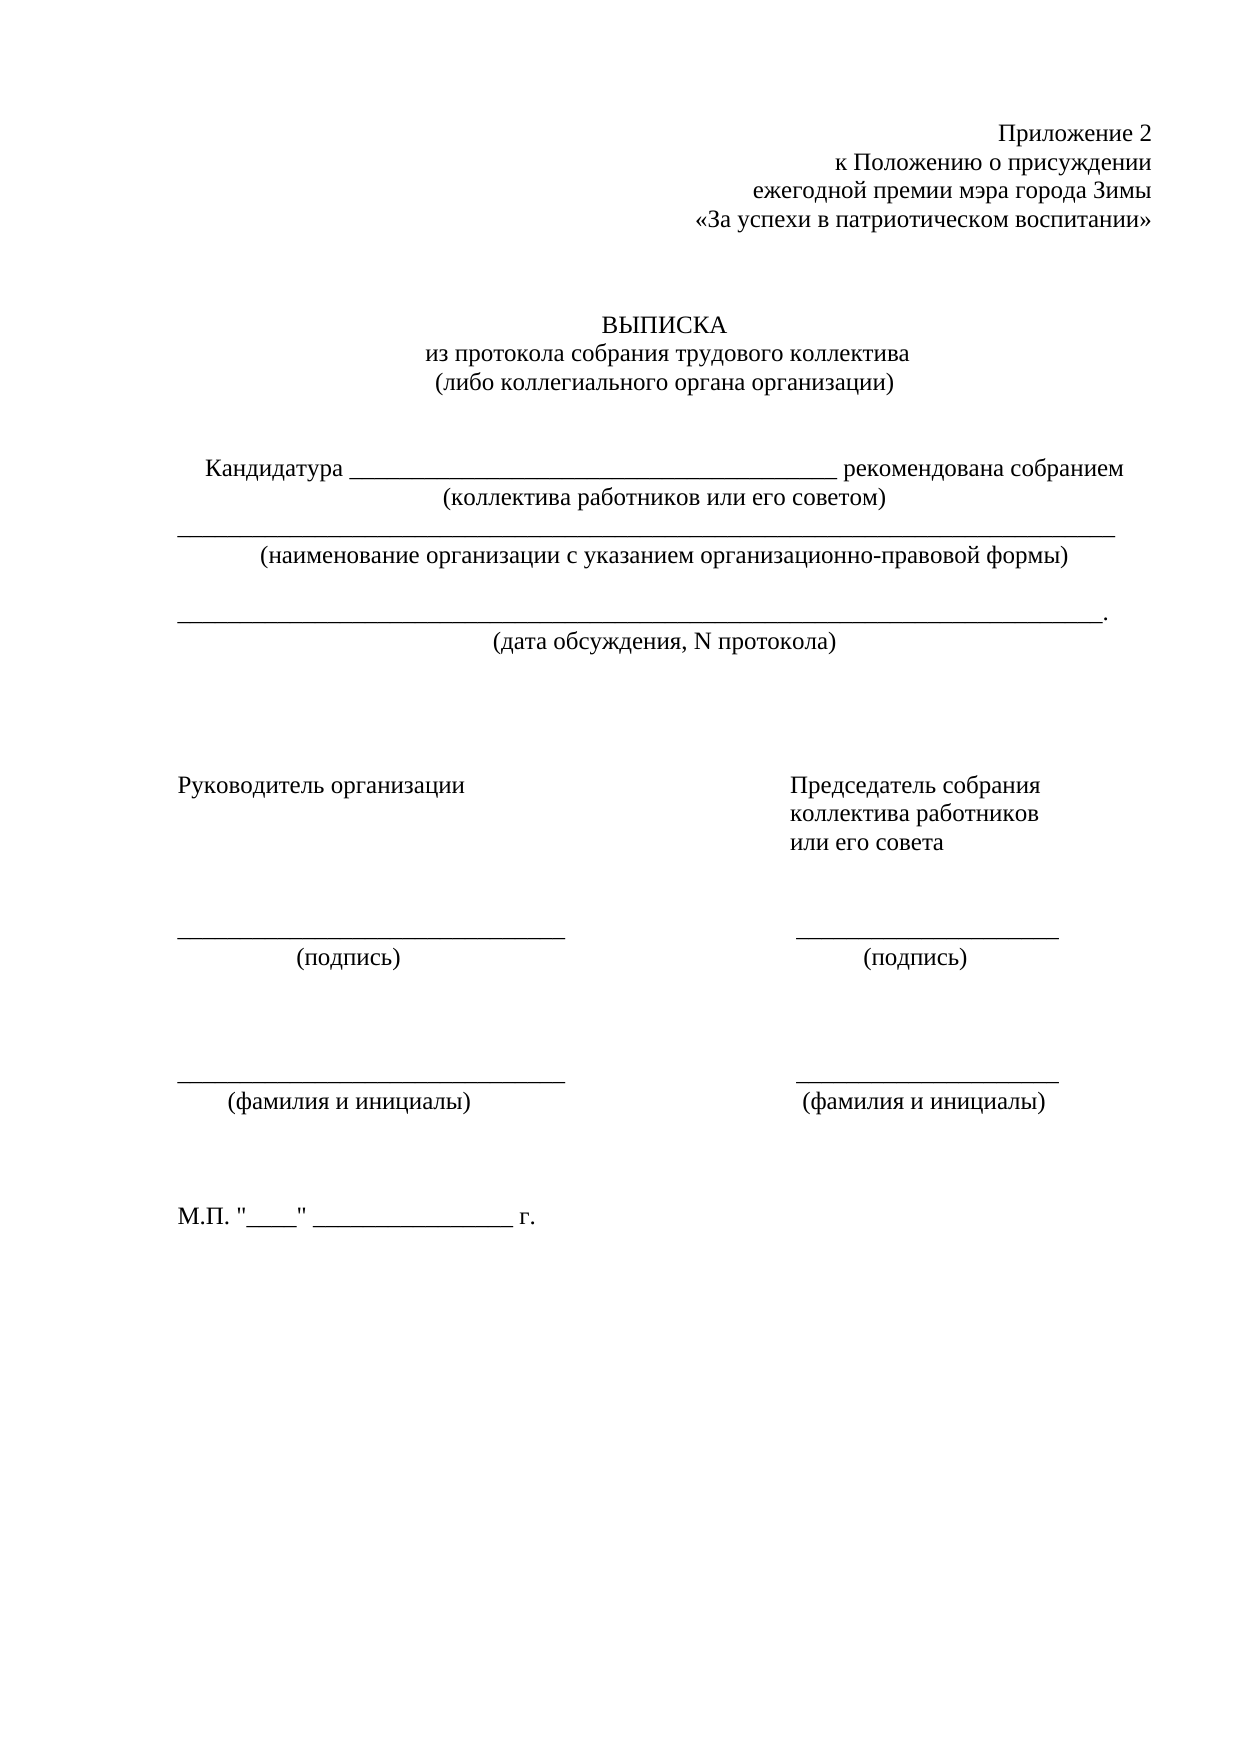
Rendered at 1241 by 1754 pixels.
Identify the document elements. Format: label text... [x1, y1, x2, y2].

text Руководитель организации Председатель собрания [177, 770, 1152, 798]
text Приложение 2 [177, 118, 1152, 147]
text (подпись) (подпись) [177, 942, 1152, 971]
text коллектива работников [177, 798, 1152, 827]
text или его совета [177, 827, 1152, 856]
text (наименование организации с указанием организационно-правовой формы) [177, 540, 1152, 568]
text к Положению о присуждении ежегодной премии мэра города Зимы [177, 147, 1152, 204]
text «За успехи в патриотическом воспитании» [177, 204, 1152, 233]
text М.П. "____" ________________ г. [177, 1201, 1152, 1230]
text (фамилия и инициалы) (фамилия и инициалы) [177, 1086, 1152, 1115]
text (дата обсуждения, N протокола) [177, 626, 1152, 655]
text _______________________________ _____________________ [177, 913, 1152, 942]
text из протокола собрания трудового коллектива [177, 338, 1152, 367]
text ВЫПИСКА [177, 310, 1152, 338]
text Кандидатура _______________________________________ рекомендована собранием (коллектива работников или его советом) [177, 453, 1152, 511]
text (либо коллегиального органа организации) [177, 367, 1152, 396]
text _______________________________ _____________________ [177, 1057, 1152, 1086]
text ___________________________________________________________________________ [177, 511, 1152, 540]
text __________________________________________________________________________. [177, 597, 1152, 626]
